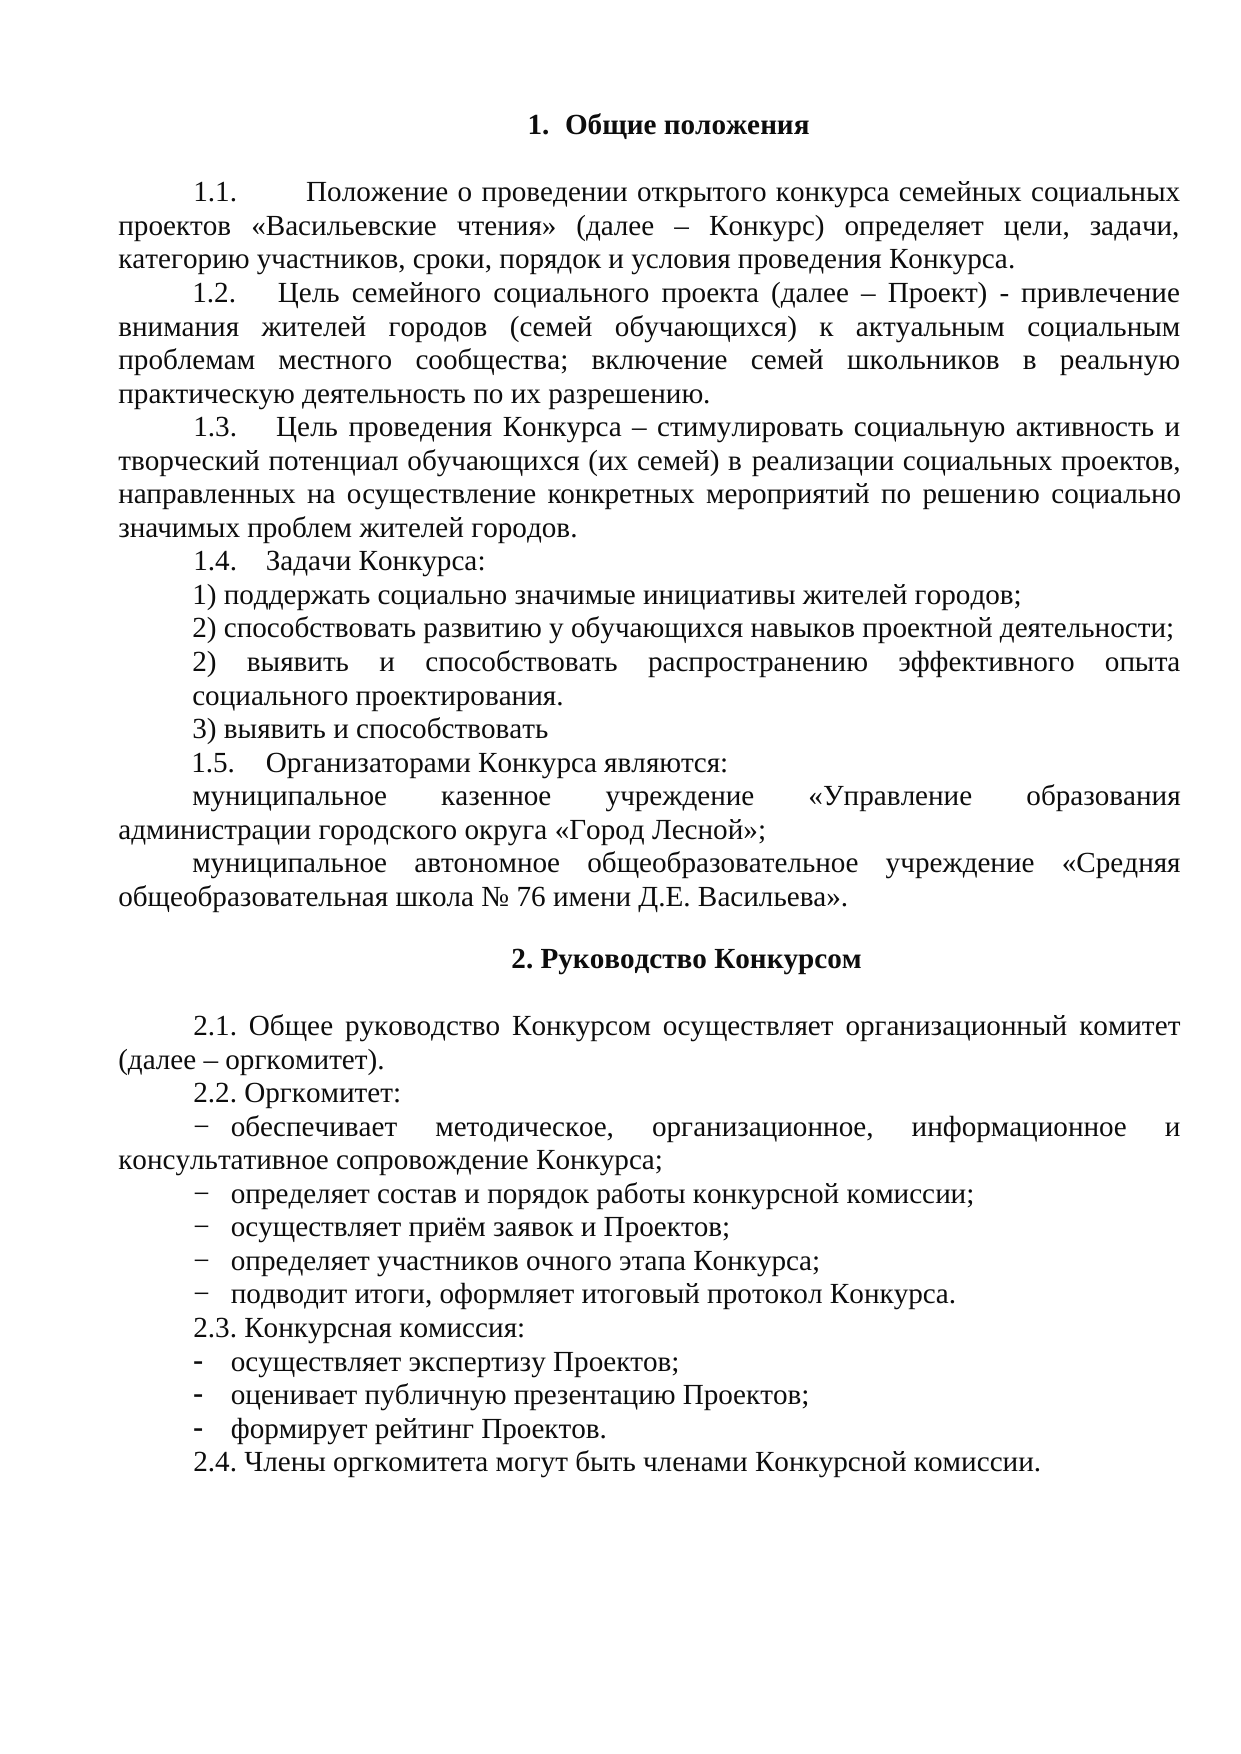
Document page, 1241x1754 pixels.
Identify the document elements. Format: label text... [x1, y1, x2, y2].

text 1) поддержать социально значимые инициативы жителей городов; [192, 577, 1181, 611]
list осуществляет экспертизу Проектов; [193, 1344, 1181, 1377]
list определяет состав и порядок работы конкурсной комиссии; [118, 1176, 1181, 1209]
text муниципальное автономное общеобразовательное учреждение «Средняя общеобразовательная школа № 76 имени Д.Е. Васильева». [118, 845, 1181, 912]
text 3) выявить и способствовать [192, 711, 1181, 745]
text 2.3. Конкурсная комиссия: [156, 1310, 1181, 1344]
list Цель проведения Конкурса – стимулировать социальную активность и творческий потенциал обучающихся (их семей) в реализации социальных проектов, направленных на осуществление конкретных мероприятий по решению социально значимых проблем жителей городов. [118, 409, 1181, 543]
list формирует рейтинг Проектов. [193, 1411, 1181, 1444]
text муниципальное казенное учреждение «Управление образования администрации городского округа «Город Лесной»; [118, 778, 1181, 845]
list Цель семейного социального проекта (далее – Проект) - привлечение внимания жителей городов (семей обучающихся) к актуальным социальным проблемам местного сообщества; включение семей школьников в реальную практическую деятельность по их разрешению. [118, 275, 1181, 409]
list подводит итоги, оформляет итоговый протокол Конкурса. [193, 1277, 1181, 1310]
list Общие положения [156, 107, 1181, 141]
text 2.2. Оргкомитет: [118, 1075, 1181, 1109]
text 2) способствовать развитию у обучающихся навыков проектной деятельности; [192, 611, 1181, 644]
list осуществляет приём заявок и Проектов; [118, 1209, 1181, 1243]
list определяет участников очного этапа Конкурса; [193, 1243, 1181, 1277]
list Положение о проведении открытого конкурса семейных социальных проектов «Васильевские чтения» (далее – Конкурс) определяет цели, задачи, категорию участников, сроки, порядок и условия проведения Конкурса. [118, 174, 1181, 275]
list оценивает публичную презентацию Проектов; [193, 1377, 1181, 1411]
list Задачи Конкурса: [118, 543, 1181, 577]
list Организаторами Конкурса являются: [191, 745, 1181, 778]
text 2.4. Члены оргкомитета могут быть членами Конкурсной комиссии. [193, 1444, 1181, 1478]
text 2) выявить и способствовать распространению эффективного опыта социального проектирования. [192, 644, 1181, 711]
list обеспечивает методическое, организационное, информационное и консультативное сопровождение Конкурса; [118, 1109, 1181, 1176]
text 2.1. Общее руководство Конкурсом осуществляет организационный комитет (далее – оргкомитет). [118, 1008, 1181, 1075]
text 2. Руководство Конкурсом [118, 941, 1181, 975]
